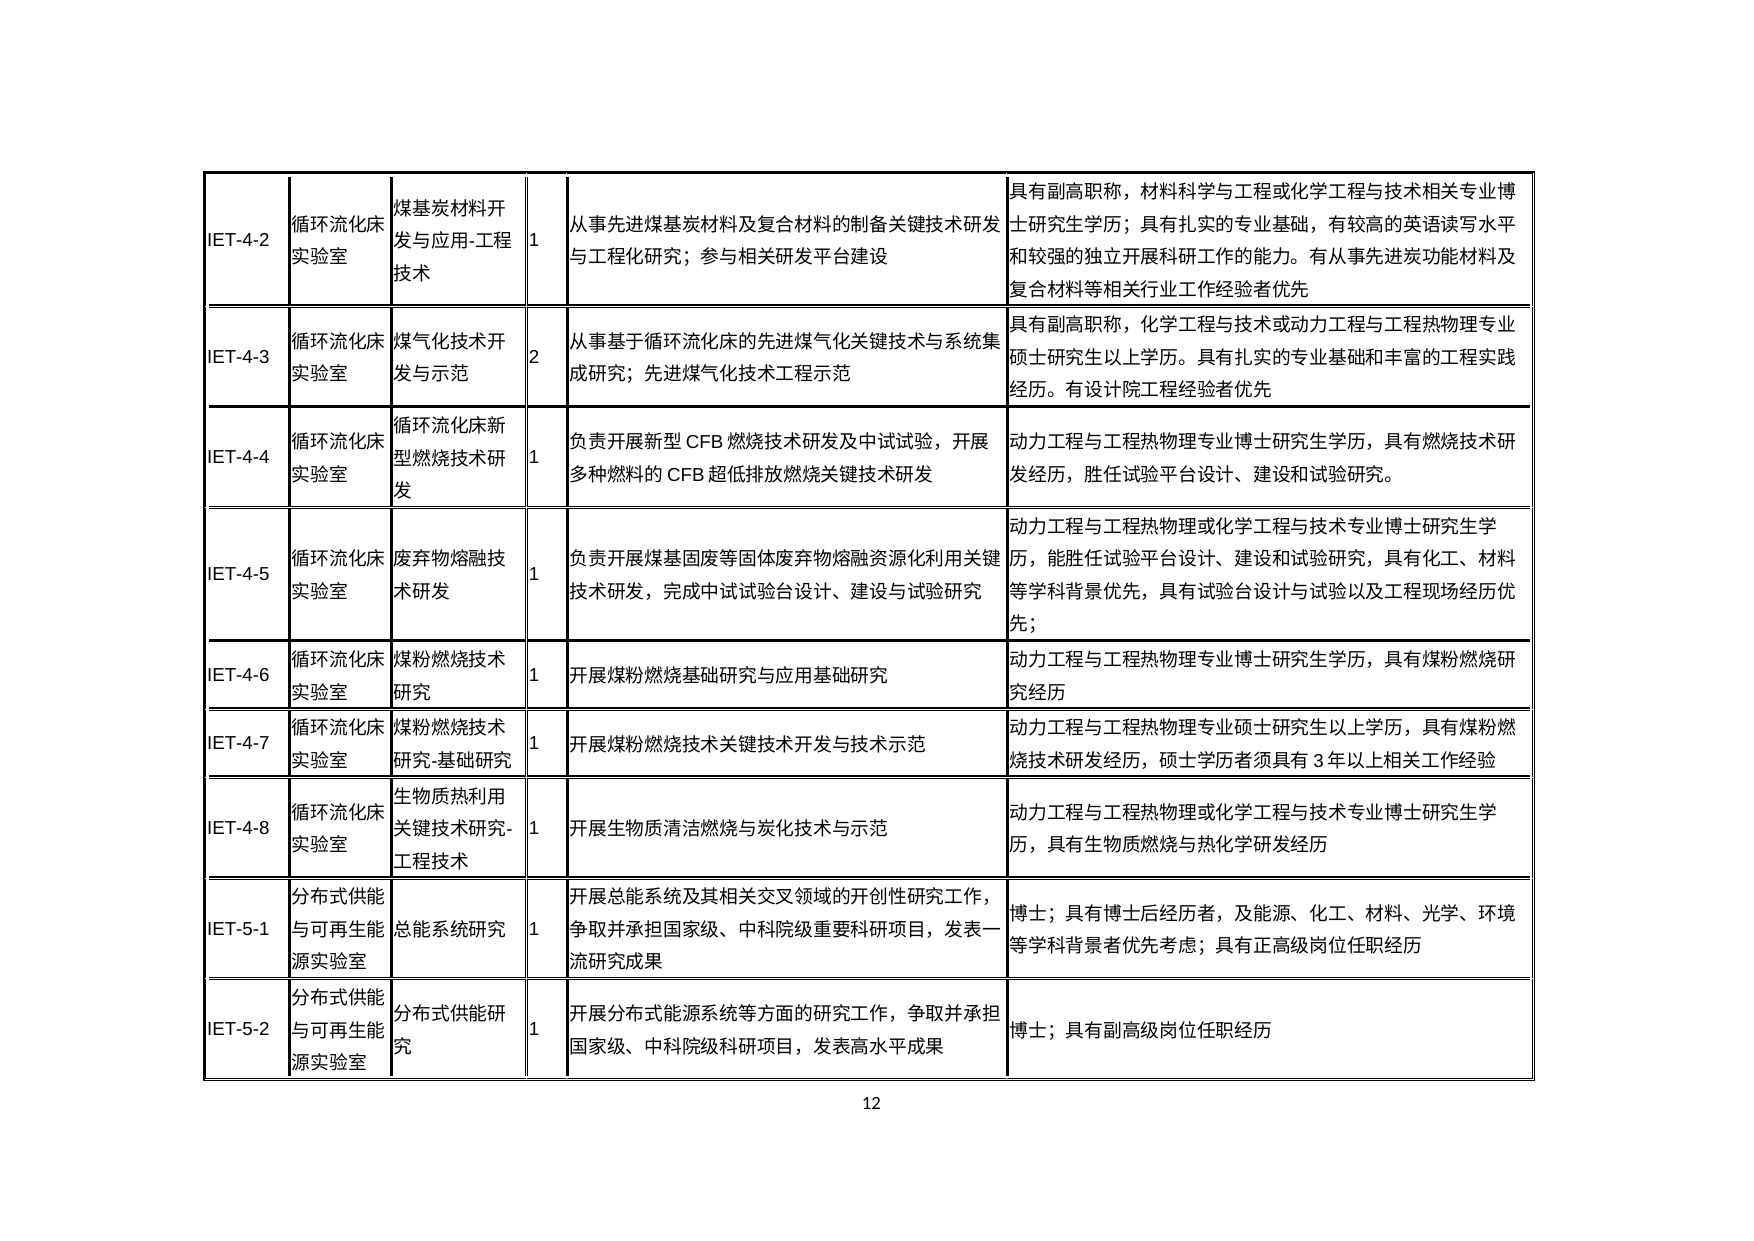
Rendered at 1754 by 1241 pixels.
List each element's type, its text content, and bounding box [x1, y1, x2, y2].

table_cell 动力工程与工程热物理或化学工程与技术专业博士研究生学历，具有生物质燃烧与热化学研发经历 [1009, 775, 1532, 876]
table_cell 具有副高职称，材料科学与工程或化学工程与技术相关专业博士研究生学历；具有扎实的专业基础，有较高的英语读写水平和较强的独立开展科研工作的能力。有从事先进炭功能材料及复合材料等相关行业工作经验者优先 [1007, 174, 1532, 304]
table_cell 循环流化床实验室 [291, 509, 390, 639]
table_cell 废弃物熔融技术研发 [393, 509, 525, 639]
table_cell IET-5-2 [205, 977, 289, 1078]
table_cell 分布式供能与可再生能源实验室 [291, 880, 390, 977]
table_cell IET-4-3 [206, 304, 288, 405]
table_cell 1 [526, 980, 567, 1078]
table_cell 分布式供能研究 [391, 980, 526, 1078]
table_cell 分布式供能与可再生能源实验室 [289, 980, 391, 1078]
table_cell IET-4-7 [206, 707, 288, 775]
table_cell 循环流化床实验室 [291, 779, 390, 876]
table_cell 负责开展煤基固废等固体废弃物熔融资源化利用关键技术研发，完成中试试验台设计、建设与试验研究 [569, 509, 1006, 639]
table_cell 从事基于循环流化床的先进煤气化关键技术与系统集成研究；先进煤气化技术工程示范 [569, 308, 1006, 405]
table_cell 开展生物质清洁燃烧与炭化技术与示范 [569, 779, 1006, 876]
table_cell 开展分布式能源系统等方面的研究工作，争取并承担国家级、中科院级科研项目，发表高水平成果 [567, 980, 1007, 1078]
table_cell 循环流化床实验室 [291, 308, 390, 405]
table_cell IET-4-5 [205, 506, 289, 639]
table_cell IET-4-4 [206, 405, 288, 506]
table_cell 负责开展新型CFB燃烧技术研发及中试试验，开展多种燃料的CFB超低排放燃烧关键技术研发 [569, 408, 1006, 506]
table_cell 动力工程与工程热物理专业博士研究生学历，具有煤粉燃烧研究经历 [1009, 639, 1532, 707]
table_cell 1 [528, 509, 566, 639]
table_cell 1 [528, 408, 566, 506]
table_cell IET-4-8 [206, 775, 288, 876]
table_cell 动力工程与工程热物理专业博士研究生学历，具有燃烧技术研发经历，胜任试验平台设计、建设和试验研究。 [1009, 405, 1532, 506]
table_cell 1 [528, 642, 566, 707]
table_cell 煤粉燃烧技术研究-基础研究 [393, 711, 525, 775]
table_cell 动力工程与工程热物理专业硕士研究生以上学历，具有煤粉燃烧技术研发经历，硕士学历者须具有3年以上相关工作经验 [1009, 707, 1532, 775]
table_cell 总能系统研究 [393, 880, 525, 977]
table_cell 循环流化床实验室 [291, 408, 390, 506]
table_cell 1 [528, 711, 566, 775]
table_cell 循环流化床实验室 [291, 711, 390, 775]
table_cell 煤气化技术开发与示范 [393, 308, 525, 405]
table_cell IET-4-2 [206, 174, 289, 304]
table_cell 开展煤粉燃烧基础研究与应用基础研究 [569, 642, 1006, 707]
table_cell 生物质热利用关键技术研究-工程技术 [393, 779, 525, 876]
table_cell 煤粉燃烧技术研究 [393, 642, 525, 707]
table_cell 从事先进煤基炭材料及复合材料的制备关键技术研发与工程化研究；参与相关研发平台建设 [567, 173, 1007, 304]
table_cell 动力工程与工程热物理或化学工程与技术专业博士研究生学历，能胜任试验平台设计、建设和试验研究，具有化工、材料等学科背景优先，具有试验台设计与试验以及工程现场经历优先； [1007, 506, 1533, 639]
table_cell IET-4-6 [206, 639, 288, 707]
table_cell 循环流化床实验室 [291, 642, 390, 707]
table_cell 1 [526, 173, 567, 304]
table_cell 1 [528, 779, 566, 876]
table_cell 开展煤粉燃烧技术关键技术开发与技术示范 [569, 711, 1006, 775]
table_cell 循环流化床实验室 [289, 174, 391, 304]
table_cell 1 [528, 880, 566, 977]
table_cell 煤基炭材料开发与应用-工程技术 [391, 174, 526, 304]
table_cell IET-5-1 [206, 876, 288, 977]
table_cell 2 [528, 308, 566, 405]
table_cell 开展总能系统及其相关交叉领域的开创性研究工作，争取并承担国家级、中科院级重要科研项目，发表一流研究成果 [569, 880, 1006, 977]
table_cell 具有副高职称，化学工程与技术或动力工程与工程热物理专业硕士研究生以上学历。具有扎实的专业基础和丰富的工程实践经历。有设计院工程经验者优先 [1009, 304, 1532, 405]
table_cell 循环流化床新型燃烧技术研发 [393, 408, 525, 506]
table_cell 博士；具有副高级岗位任职经历 [1007, 977, 1533, 1078]
table_cell 博士；具有博士后经历者，及能源、化工、材料、光学、环境等学科背景者优先考虑；具有正高级岗位任职经历 [1009, 876, 1532, 977]
